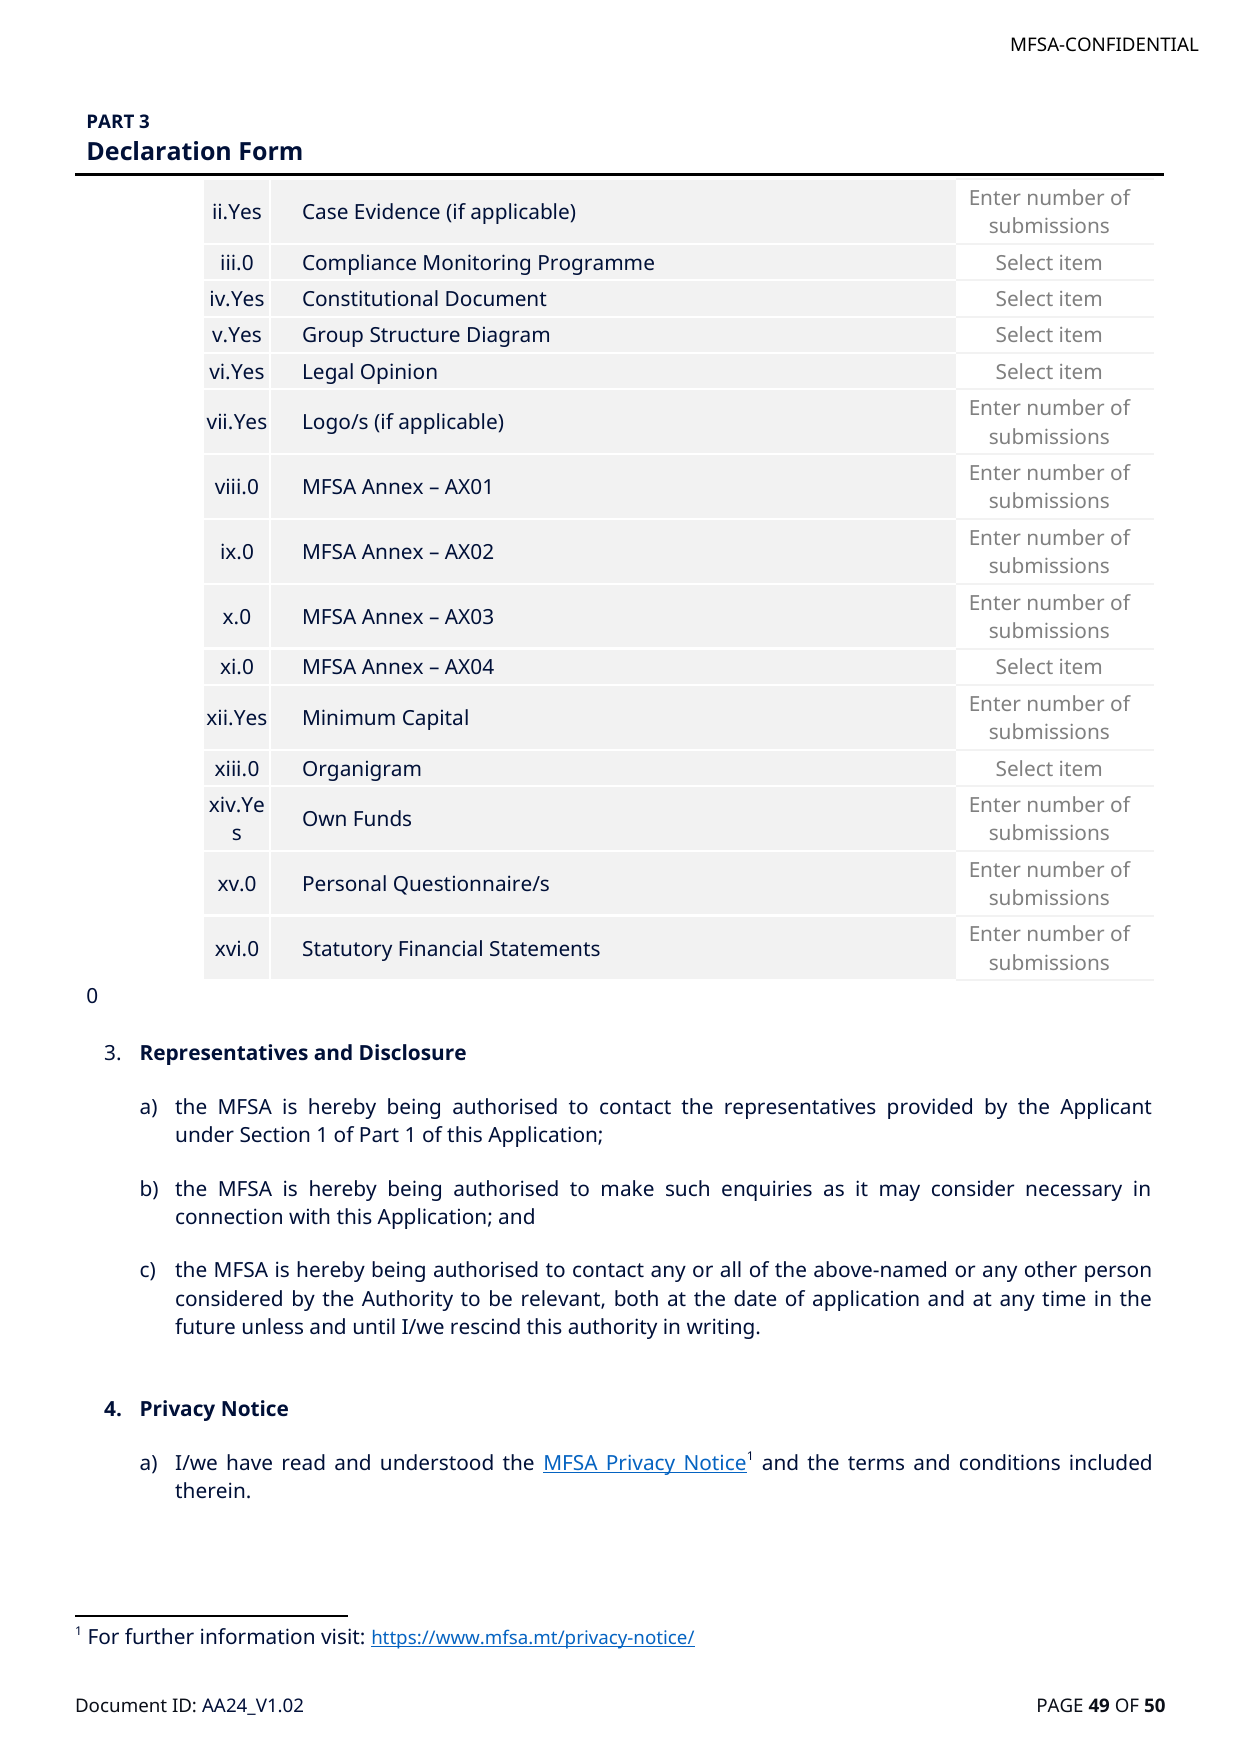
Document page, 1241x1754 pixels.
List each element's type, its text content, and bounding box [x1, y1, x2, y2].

table_header PART 3 Declaration Form [75, 102, 1164, 173]
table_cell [75, 176, 1164, 1532]
